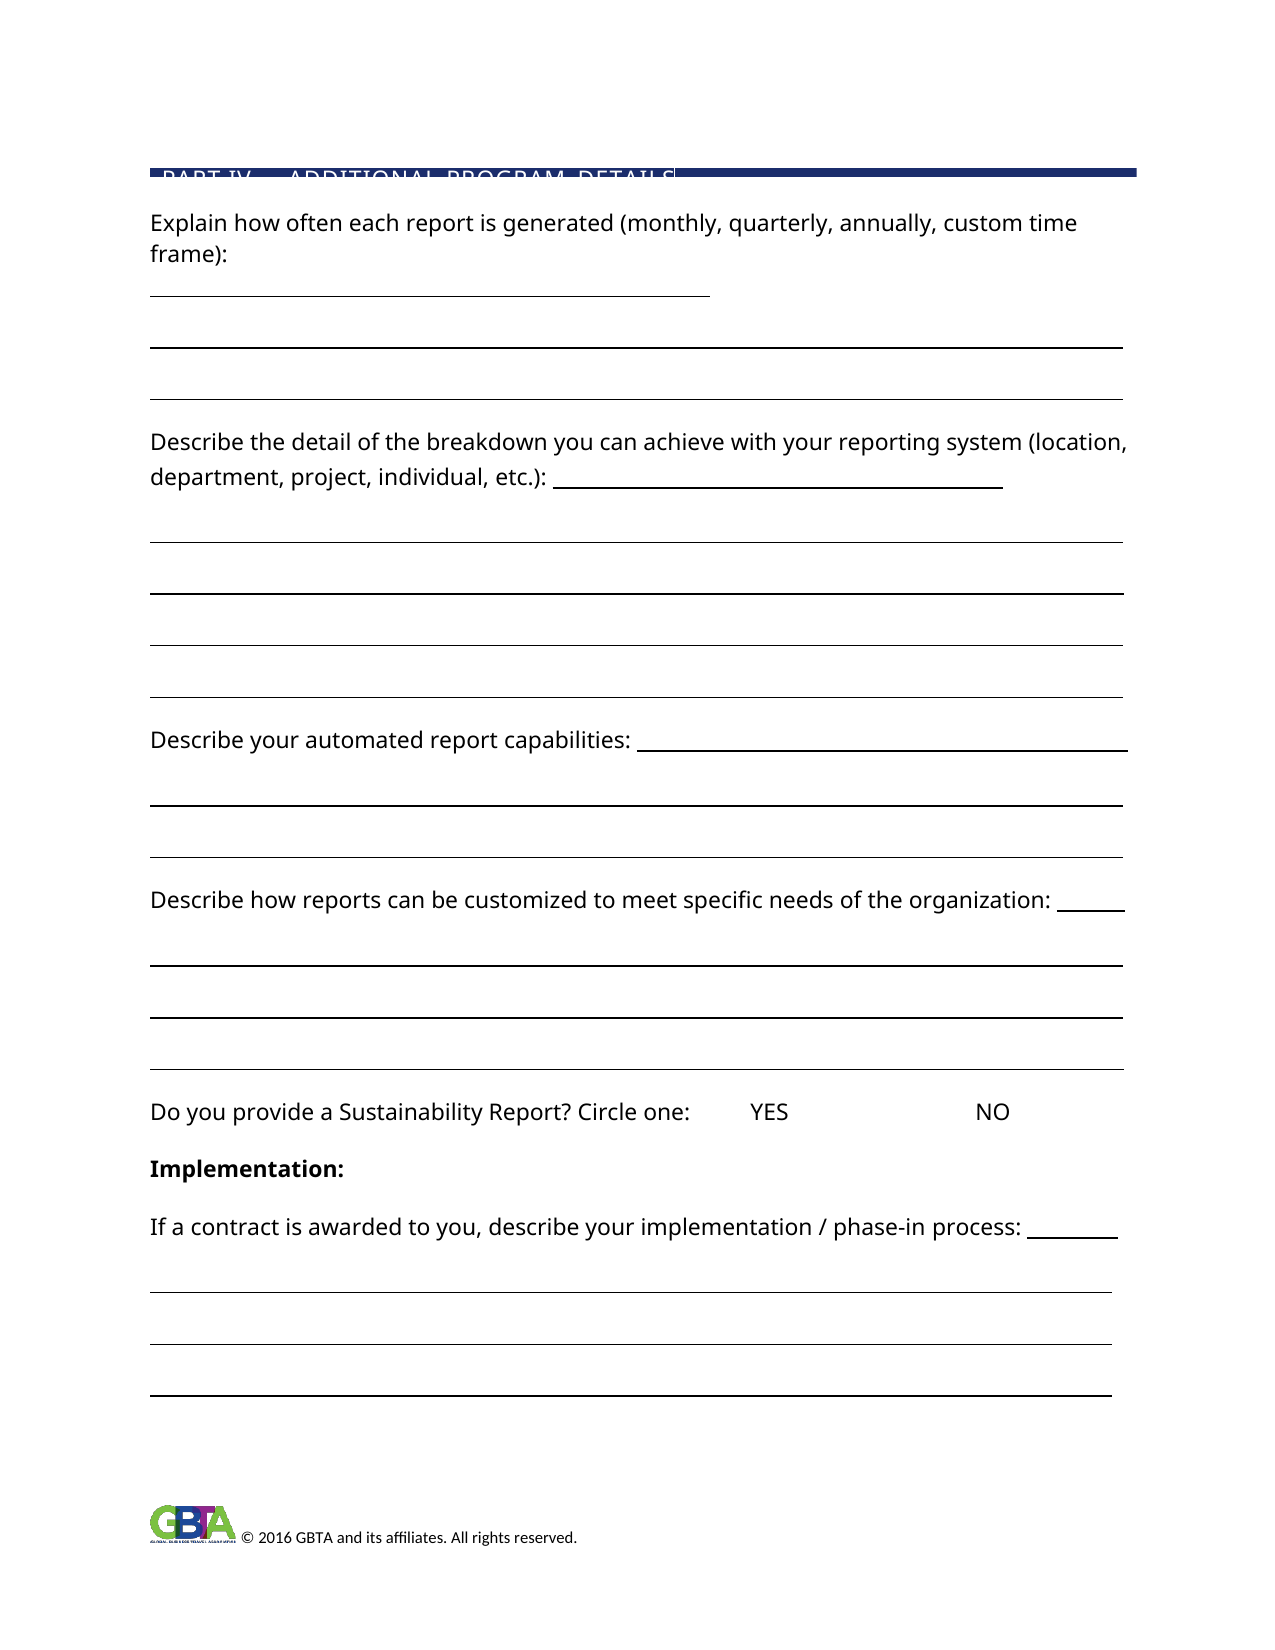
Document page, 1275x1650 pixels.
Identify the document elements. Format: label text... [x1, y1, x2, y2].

text Describe how reports can be customized to meet specific needs of the organization: [150, 884, 1146, 915]
text Describe your automated report capabilities: [150, 724, 1146, 755]
text Explain how often each report is generated (monthly, quarterly, annually, custom time frame): [150, 207, 1146, 269]
text If a contract is awarded to you, describe your implementation / phase-in process: [150, 1211, 1146, 1242]
picture [150, 1505, 236, 1543]
text Do you provide a Sustainability Report? Circle one: YES NO [150, 1096, 1146, 1127]
subtitle Implementation: [150, 1153, 1146, 1184]
text Describe the detail of the breakdown you can achieve with your reporting system (location, department, project, individual, etc.): [150, 426, 1132, 492]
